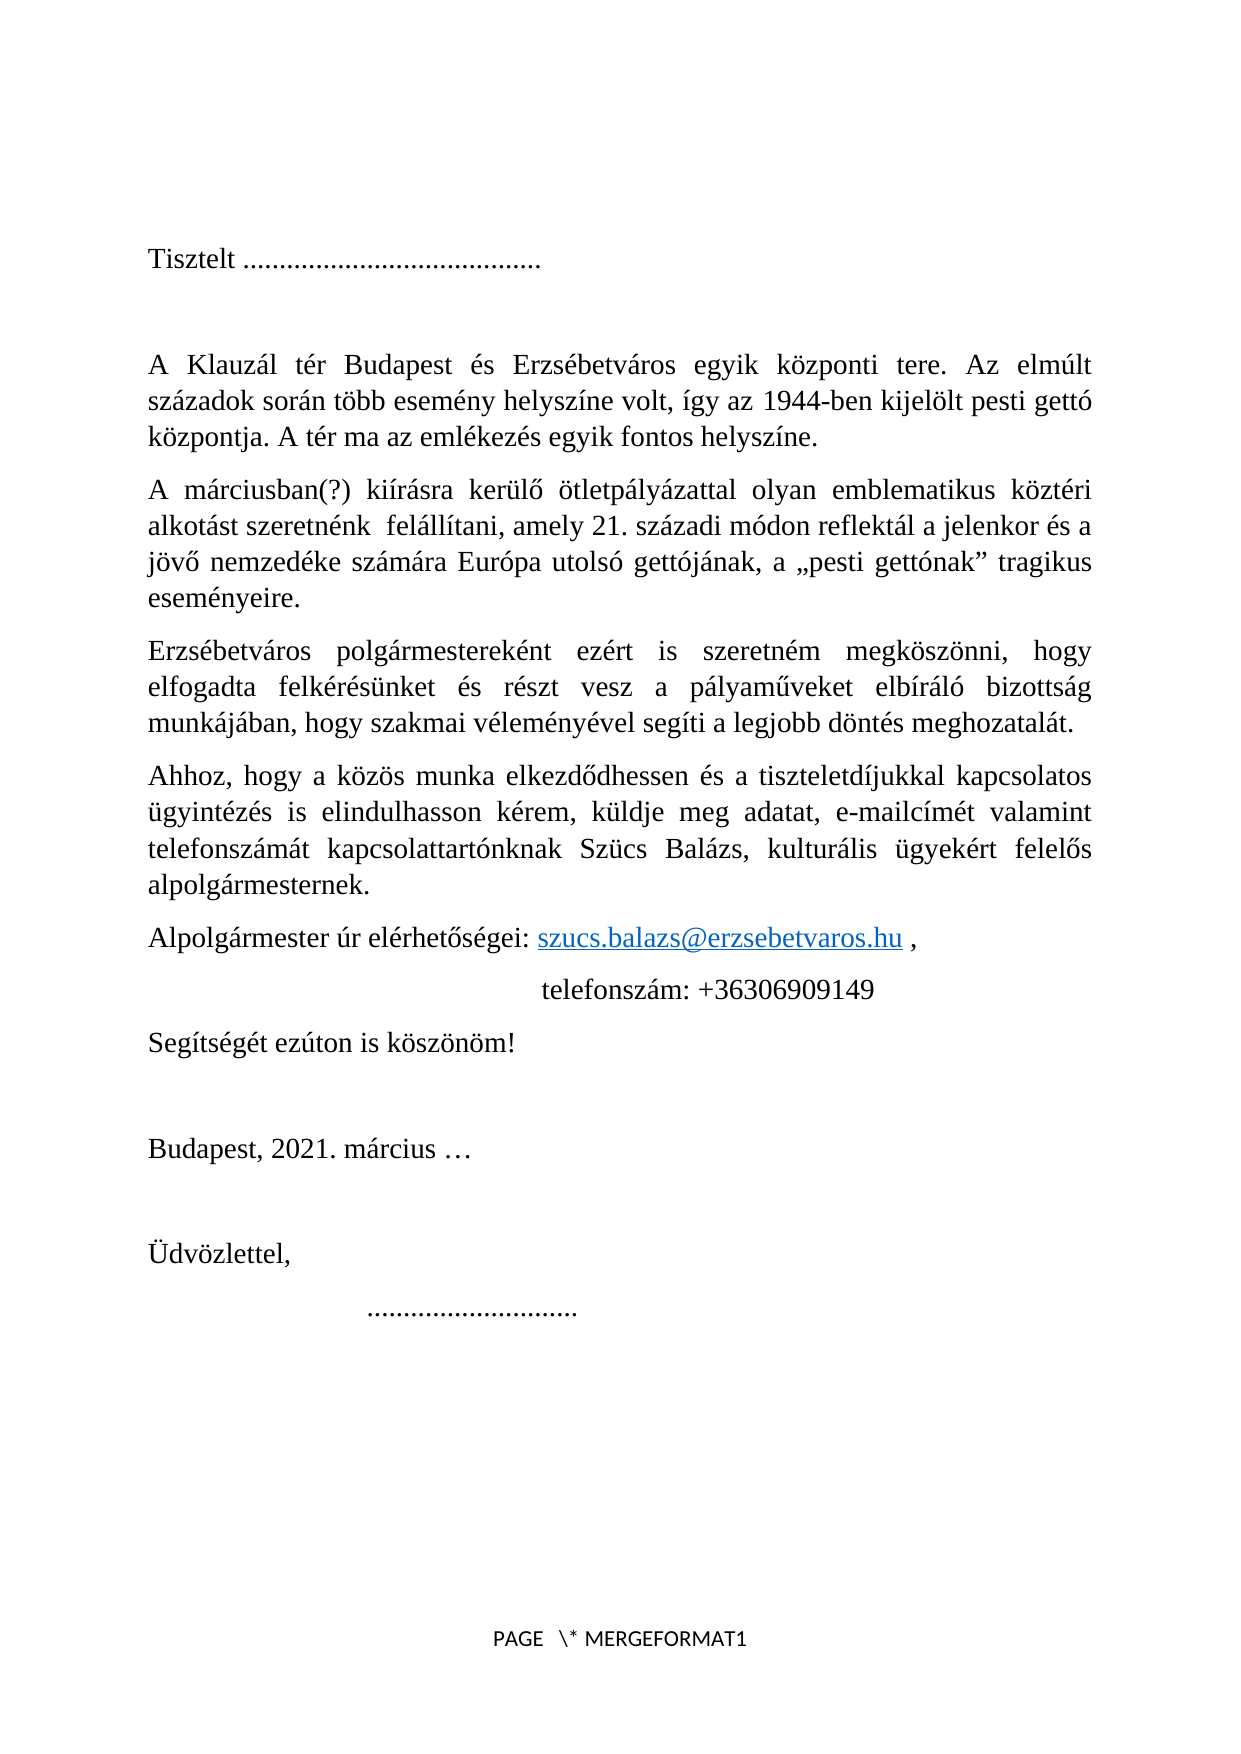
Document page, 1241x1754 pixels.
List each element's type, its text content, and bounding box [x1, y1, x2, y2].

text ............................. [148, 1289, 1093, 1323]
text Ahhoz, hogy a közös munka elkezdődhessen és a tiszteletdíjukkal kapcsolatos ügyintézés is elindulhasson kérem, küldje meg adatat, e-mailcímét valamint telefonszámát kapcsolattartónknak Szücs Balázs, kulturális ügyekért felelős alpolgármesternek. [148, 758, 1093, 900]
text Segítségét ezúton is köszönöm! [148, 1025, 1093, 1059]
text Tisztelt ......................................... [148, 241, 1093, 275]
text telefonszám: +36306909149 [148, 972, 1093, 1006]
text A Klauzál tér Budapest és Erzsébetváros egyik központi tere. Az elmúlt századok során több esemény helyszíne volt, így az 1944-ben kijelölt pesti gettó központja. A tér ma az emlékezés egyik fontos helyszíne. [148, 347, 1093, 453]
text Erzsébetváros polgármestereként ezért is szeretném megköszönni, hogy elfogadta felkérésünket és részt vesz a pályaműveket elbíráló bizottság munkájában, hogy szakmai véleményével segíti a legjobb döntés meghozatalát. [148, 633, 1093, 739]
text Budapest, 2021. március … [148, 1131, 1093, 1164]
text Alpolgármester úr elérhetőségei: szucs.balazs@erzsebetvaros.hu , [148, 920, 1093, 953]
text A márciusban(?) kiírásra kerülő ötletpályázattal olyan emblematikus köztéri alkotást szeretnénk felállítani, amely 21. századi módon reflektál a jelenkor és a jövő nemzedéke számára Európa utolsó gettójának, a „pesti gettónak” tragikus eseményeire. [148, 472, 1093, 614]
text Üdvözlettel, [148, 1237, 1093, 1270]
